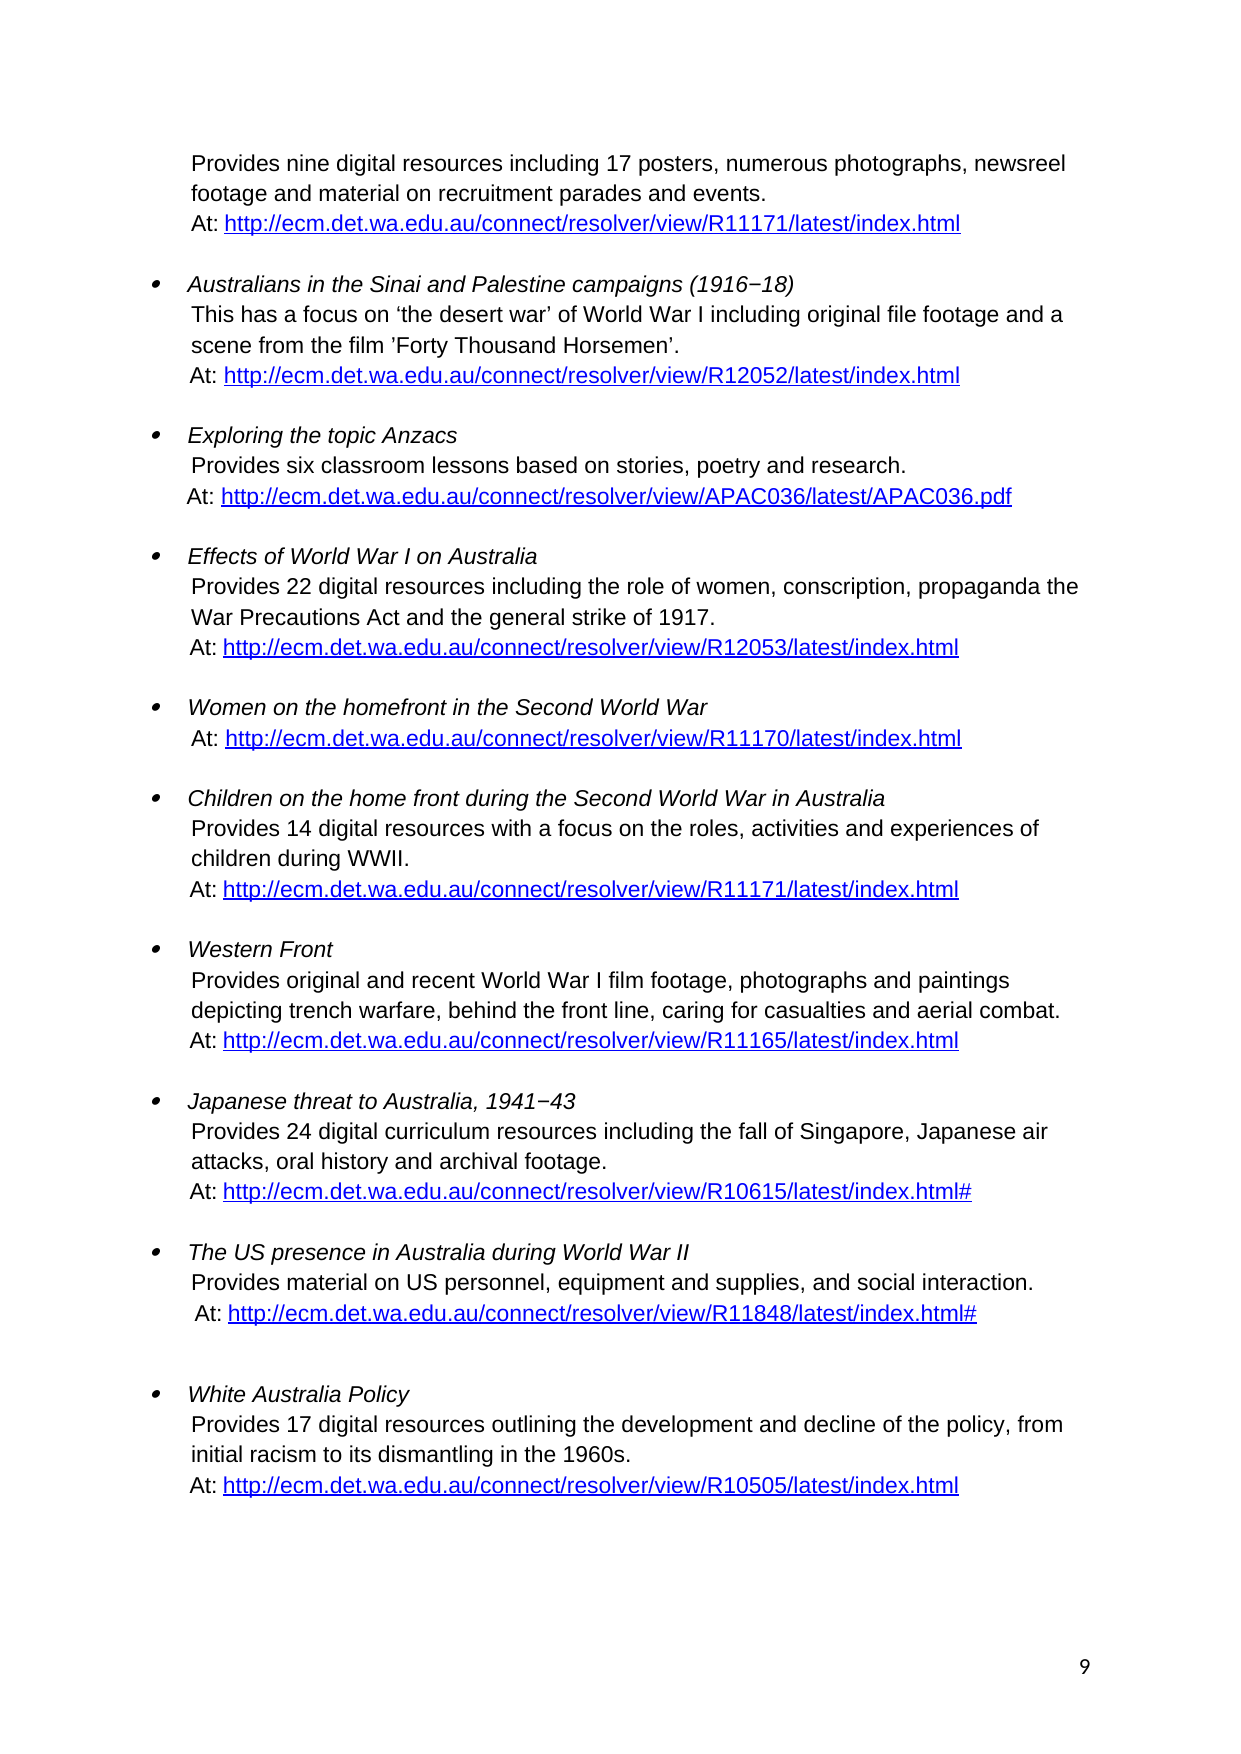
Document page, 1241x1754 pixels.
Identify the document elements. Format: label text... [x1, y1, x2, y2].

list The US presence in Australia during World War II [150, 1239, 1090, 1265]
list Provides material on US personnel, equipment and supplies, and social interaction. [191, 1269, 1090, 1296]
list This has a focus on ‘the desert war’ of World War I including original file footage and a scene from the film ’Forty Thousand Horsemen’. [191, 301, 1090, 358]
list Provides original and recent World War I film footage, photographs and paintings depicting trench warfare, behind the front line, caring for casualties and aerial combat. [191, 967, 1090, 1023]
list At: http://ecm.det.wa.edu.au/connect/resolver/view/R11165/latest/index.html [189, 1027, 1090, 1053]
list At: http://ecm.det.wa.edu.au/connect/resolver/view/R11171/latest/index.html [191, 210, 1090, 237]
list Provides six classroom lessons based on stories, poetry and research. [191, 452, 1090, 479]
list Women on the homefront in the Second World War [150, 694, 1090, 721]
list Provides nine digital resources including 17 posters, numerous photographs, newsreel footage and material on recruitment parades and events. [191, 150, 1090, 207]
list At: http://ecm.det.wa.edu.au/connect/resolver/view/R12052/latest/index.html [189, 362, 1090, 388]
list White Australia Policy [150, 1381, 1090, 1407]
list At: http://ecm.det.wa.edu.au/connect/resolver/view/R12053/latest/index.html [189, 634, 1090, 660]
list At: http://ecm.det.wa.edu.au/connect/resolver/view/R11848/latest/index.html# [194, 1299, 1090, 1326]
list Western Front [150, 936, 1090, 963]
list At: http://ecm.det.wa.edu.au/connect/resolver/view/APAC036/latest/APAC036.pdf [186, 483, 1090, 509]
list At: http://ecm.det.wa.edu.au/connect/resolver/view/R11170/latest/index.html [191, 724, 1090, 751]
list At: http://ecm.det.wa.edu.au/connect/resolver/view/R10615/latest/index.html# [189, 1178, 1090, 1205]
list Provides 24 digital curriculum resources including the fall of Singapore, Japanese air attacks, oral history and archival footage. [191, 1118, 1090, 1174]
list Japanese threat to Australia, 1941−43 [150, 1088, 1090, 1114]
list Provides 17 digital resources outlining the development and decline of the policy, from initial racism to its dismantling in the 1960s. [191, 1411, 1090, 1468]
list Provides 14 digital resources with a focus on the roles, activities and experiences of children during WWII. [191, 815, 1090, 872]
list Children on the home front during the Second World War in Australia [150, 785, 1090, 811]
list Exploring the topic Anzacs [150, 422, 1090, 448]
list Effects of World War I on Australia [150, 543, 1090, 569]
list At: http://ecm.det.wa.edu.au/connect/resolver/view/R10505/latest/index.html [189, 1472, 1090, 1498]
list Provides 22 digital resources including the role of women, conscription, propaganda the War Precautions Act and the general strike of 1917. [191, 573, 1090, 630]
list Australians in the Sinai and Palestine campaigns (1916−18) [150, 271, 1090, 297]
list At: http://ecm.det.wa.edu.au/connect/resolver/view/R11171/latest/index.html [189, 876, 1090, 902]
